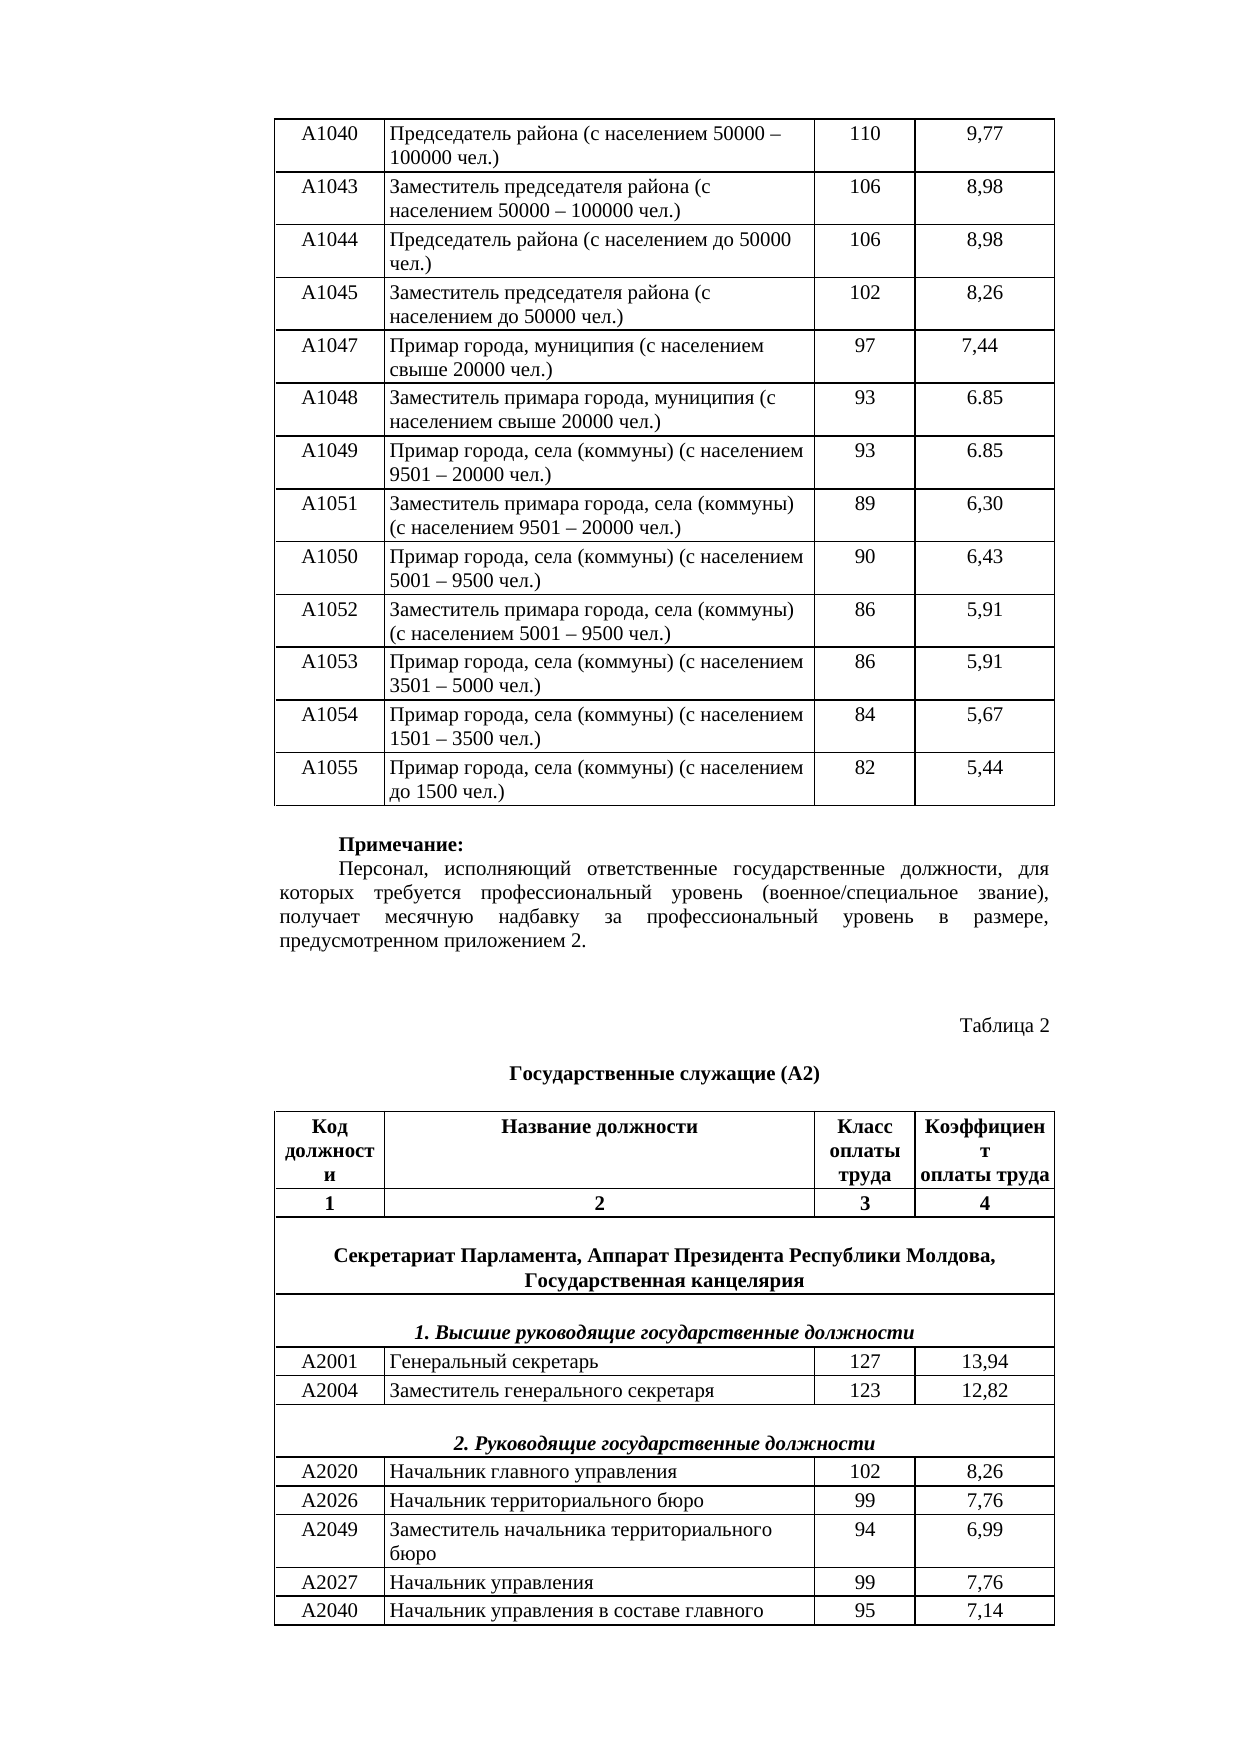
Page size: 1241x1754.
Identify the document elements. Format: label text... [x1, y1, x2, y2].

table_cell A1051 [275, 489, 384, 541]
table_cell 102 [815, 278, 914, 329]
table_cell 106 [815, 173, 914, 224]
table_cell 106 [815, 225, 914, 277]
table_cell Начальник управления [385, 1568, 814, 1595]
table_cell 102 [815, 1458, 914, 1485]
table_cell 5,91 [916, 595, 1054, 646]
table_cell 9,77 [916, 120, 1054, 171]
table_cell Коэффициент оплаты труда [916, 1112, 1054, 1187]
table_cell A2026 [275, 1486, 384, 1514]
table_cell 110 [815, 120, 914, 171]
table_cell 5,91 [916, 648, 1054, 699]
table_cell Примечание: Персонал, исполняющий ответственные государственные должности, для которых требуется профессиональный уровень (военное/специальное звание), получает месячную надбавку за профессиональный уровень в размере, предусмотренном приложением 2. [275, 806, 1054, 954]
table_cell 89 [815, 490, 914, 541]
table_cell 2 [385, 1189, 814, 1216]
table_cell 6,99 [916, 1515, 1054, 1567]
table_cell 84 [815, 701, 914, 752]
table_cell A2004 [275, 1376, 384, 1403]
table_cell 86 [815, 595, 914, 646]
table_cell A1044 [275, 225, 384, 277]
table_cell Заместитель председателя района (с населением 50000 – 100000 чел.) [385, 173, 814, 224]
table_cell Примар города, села (коммуны) (с населением 5001 – 9500 чел.) [385, 542, 814, 593]
table_cell Класс оплаты труда [815, 1112, 914, 1187]
table_cell Заместитель примара города, муниципия (с населением свыше 20000 чел.) [385, 384, 814, 435]
table_cell 123 [815, 1376, 914, 1403]
table_cell 8,26 [916, 1458, 1054, 1485]
table_cell A2027 [275, 1568, 384, 1595]
table_cell 7,44 [916, 331, 1054, 382]
table_cell A1045 [275, 278, 384, 329]
table_cell Генеральный секретарь [385, 1348, 814, 1375]
table_cell 86 [815, 648, 914, 699]
table_cell A2049 [275, 1515, 384, 1567]
table_cell Заместитель председателя района (с населением до 50000 чел.) [385, 278, 814, 329]
table_cell A1047 [275, 330, 384, 382]
table_cell 6.85 [916, 437, 1054, 488]
table_cell Начальник территориального бюро [385, 1487, 814, 1514]
table_cell 13,94 [916, 1348, 1054, 1375]
table_cell A1050 [275, 542, 384, 593]
table_cell A1052 [275, 595, 384, 646]
table_header Таблица 2 Государственные служащие (A2) [275, 1011, 1054, 1111]
table_cell Примар города, села (коммуны) (с населением 1501 – 3500 чел.) [385, 701, 814, 752]
table_cell Заместитель примара города, села (коммуны) (с населением 9501 – 20000 чел.) [385, 490, 814, 541]
table_cell Название должности [385, 1112, 814, 1187]
table_cell A1053 [275, 647, 384, 699]
table_cell A1040 [275, 120, 384, 171]
table_cell 7,14 [916, 1597, 1054, 1624]
table_cell Примар города, села (коммуны) (с населением до 1500 чел.) [385, 753, 814, 805]
table_cell Примар города, муниципия (с населением свыше 20000 чел.) [385, 331, 814, 382]
table_cell 127 [815, 1348, 914, 1375]
table_cell Код должности [275, 1112, 384, 1187]
table_cell 6,30 [916, 490, 1054, 541]
table_cell 7,76 [916, 1568, 1054, 1595]
table_cell 93 [815, 437, 914, 488]
table_cell Примар города, села (коммуны) (с населением 3501 – 5000 чел.) [385, 648, 814, 699]
table_cell Заместитель начальника территориального бюро [385, 1515, 814, 1567]
table_cell A1055 [275, 753, 384, 805]
table_cell 94 [815, 1515, 914, 1567]
table_cell 3 [815, 1189, 914, 1216]
table_cell 2. Руководящие государственные должности [275, 1405, 1054, 1456]
table_cell A2001 [275, 1347, 384, 1375]
table_cell 6,43 [916, 542, 1054, 593]
table_cell A1054 [275, 700, 384, 752]
table_cell 8,98 [916, 173, 1054, 224]
table_cell 8,98 [916, 225, 1054, 277]
table_cell 90 [815, 542, 914, 593]
table_cell Заместитель генерального секретаря [385, 1376, 814, 1403]
table_cell A1043 [275, 172, 384, 224]
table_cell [385, 1597, 814, 1624]
table_cell 12,82 [916, 1376, 1054, 1403]
table_cell Председатель района (с населением 50000 – 100000 чел.) [385, 120, 814, 171]
table_cell 5,67 [916, 701, 1054, 752]
table_cell A2020 [275, 1457, 384, 1485]
table_cell A1048 [275, 383, 384, 435]
table_cell 82 [815, 753, 914, 805]
table_cell Председатель района (с населением до 50000 чел.) [385, 225, 814, 277]
table_cell 99 [815, 1487, 914, 1514]
table_cell 93 [815, 384, 914, 435]
table_cell A1049 [275, 436, 384, 488]
table_cell Секретариат Парламента, Аппарат Президента Республики Молдова, Государственная канцелярия [275, 1217, 1054, 1293]
table_cell 95 [815, 1597, 914, 1624]
table_cell 7,76 [916, 1487, 1054, 1514]
table_cell A2040 [275, 1596, 384, 1624]
table_cell 99 [815, 1568, 914, 1595]
table_cell Примар города, села (коммуны) (с населением 9501 – 20000 чел.) [385, 437, 814, 488]
table_cell 97 [815, 331, 914, 382]
table_cell 8,26 [916, 278, 1054, 329]
table_cell Заместитель примара города, села (коммуны) (с населением 5001 – 9500 чел.) [385, 595, 814, 646]
table_cell 5,44 [916, 753, 1054, 805]
table_cell 1 [275, 1189, 384, 1216]
table_cell 4 [916, 1189, 1054, 1216]
table_cell Начальник главного управления [385, 1458, 814, 1485]
table_cell 6.85 [916, 384, 1054, 435]
table_cell 1. Высшие руководящие государственные должности [275, 1294, 1054, 1346]
